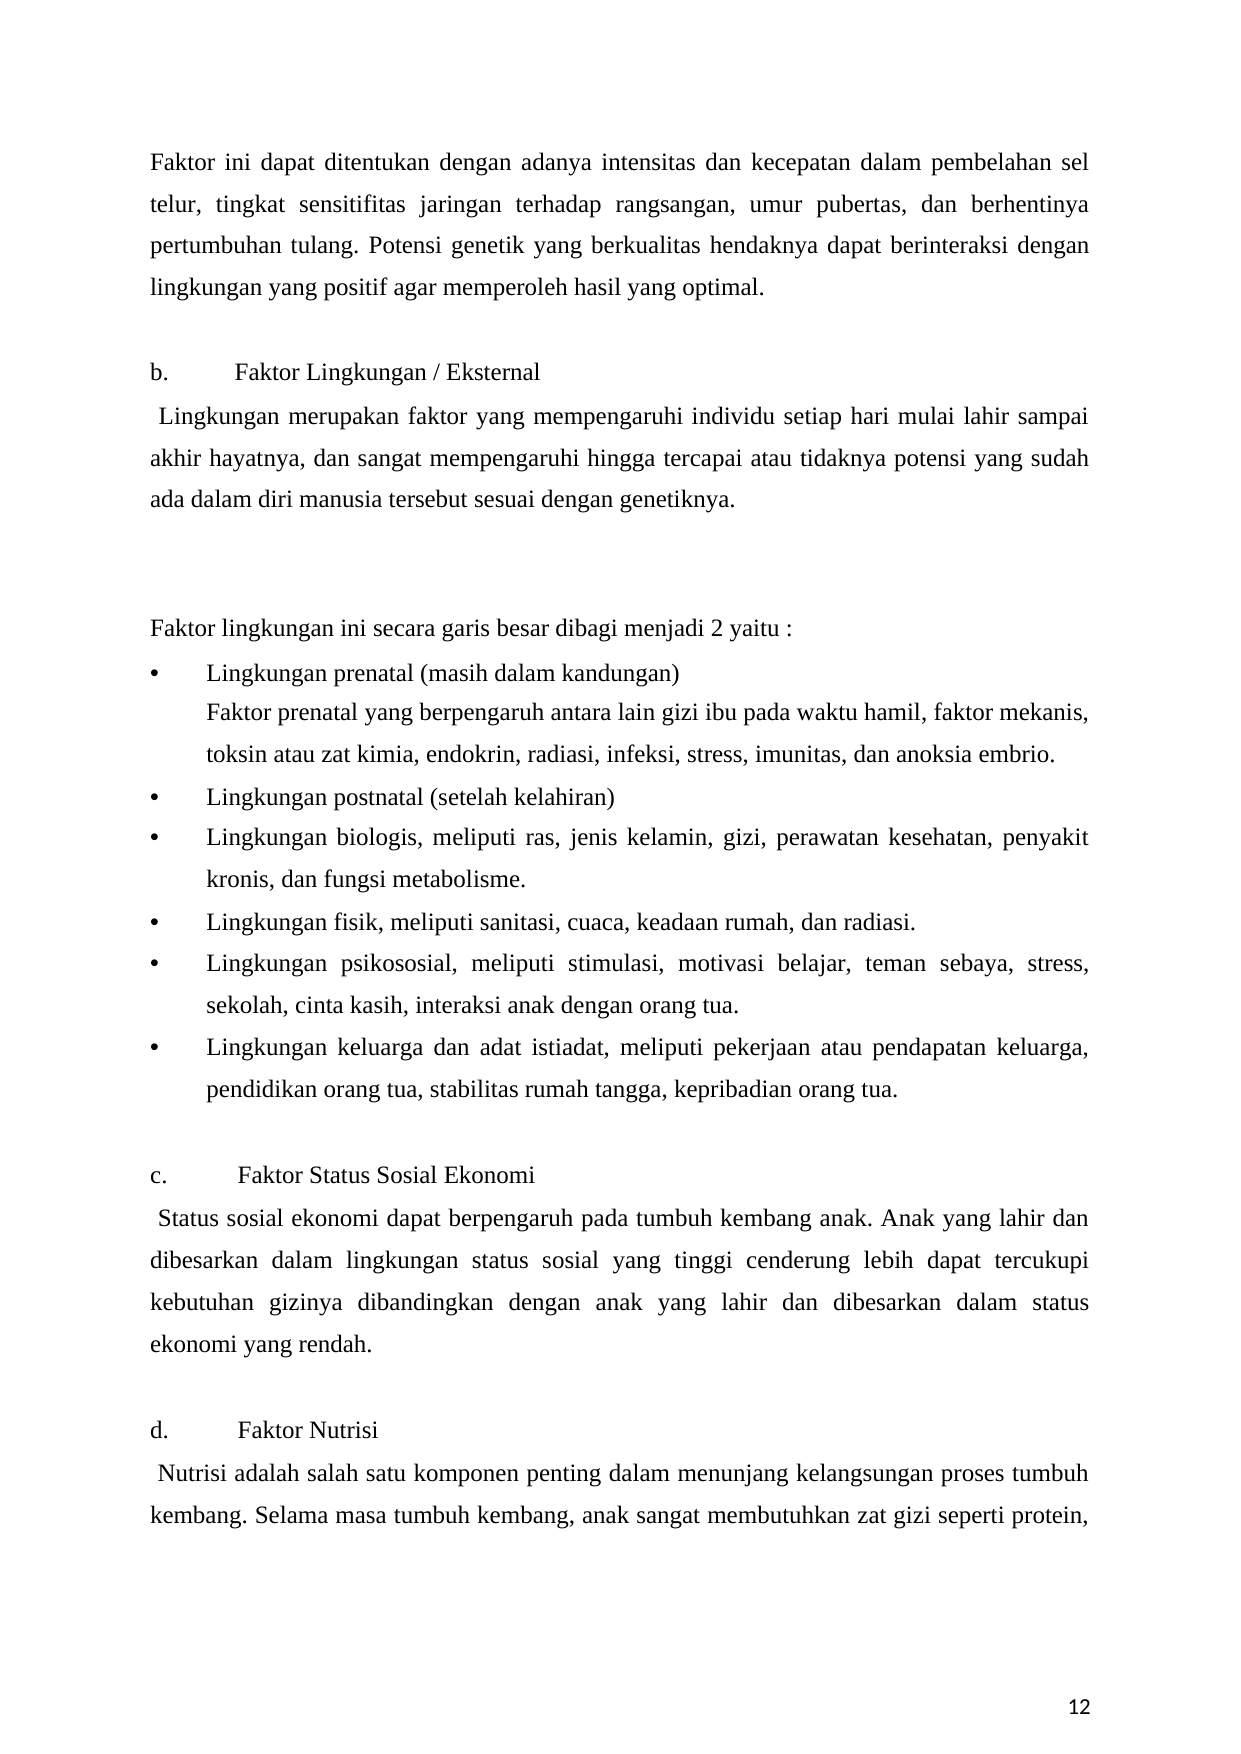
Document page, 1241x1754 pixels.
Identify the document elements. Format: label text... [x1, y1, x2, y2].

list Faktor Nutrisi [150, 1415, 1090, 1443]
list Lingkungan postnatal (setelah kelahiran) [150, 782, 1090, 810]
text Faktor prenatal yang berpengaruh antara lain gizi ibu pada waktu hamil, faktor mekanis, toksin atau zat kimia, endokrin, radiasi, infeksi, stress, imunitas, dan anoksia embrio. [150, 697, 1090, 768]
text b. Faktor Lingkungan / Eksternal [150, 357, 1091, 386]
text Status sosial ekonomi dapat berpengaruh pada tumbuh kembang anak. Anak yang lahir dan dibesarkan dalam lingkungan status sosial yang tinggi cenderung lebih dapat tercukupi kebutuhan gizinya dibandingkan dengan anak yang lahir dan dibesarkan dalam status ekonomi yang rendah. [150, 1203, 1090, 1358]
text Faktor lingkungan ini secara garis besar dibagi menjadi 2 yaitu : [150, 613, 1090, 642]
list Lingkungan biologis, meliputi ras, jenis kelamin, gizi, perawatan kesehatan, penyakit kronis, dan fungsi metabolisme. [150, 822, 1090, 893]
list Lingkungan fisik, meliputi sanitasi, cuaca, keadaan rumah, dan radiasi. [150, 907, 1090, 936]
list Lingkungan prenatal (masih dalam kandungan) [150, 658, 1090, 687]
list Lingkungan psikososial, meliputi stimulasi, motivasi belajar, teman sebaya, stress, sekolah, cinta kasih, interaksi anak dengan orang tua. [150, 948, 1090, 1018]
list Faktor Status Sosial Ekonomi [150, 1160, 1090, 1189]
list Lingkungan keluarga dan adat istiadat, meliputi pekerjaan atau pendapatan keluarga, pendidikan orang tua, stabilitas rumah tangga, kepribadian orang tua. [150, 1032, 1090, 1103]
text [150, 147, 1090, 301]
text Lingkungan merupakan faktor yang mempengaruhi individu setiap hari mulai lahir sampai akhir hayatnya, dan sangat mempengaruhi hingga tercapai atau tidaknya potensi yang sudah ada dalam diri manusia tersebut sesuai dengan genetiknya. [150, 401, 1090, 513]
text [150, 1458, 1090, 1528]
